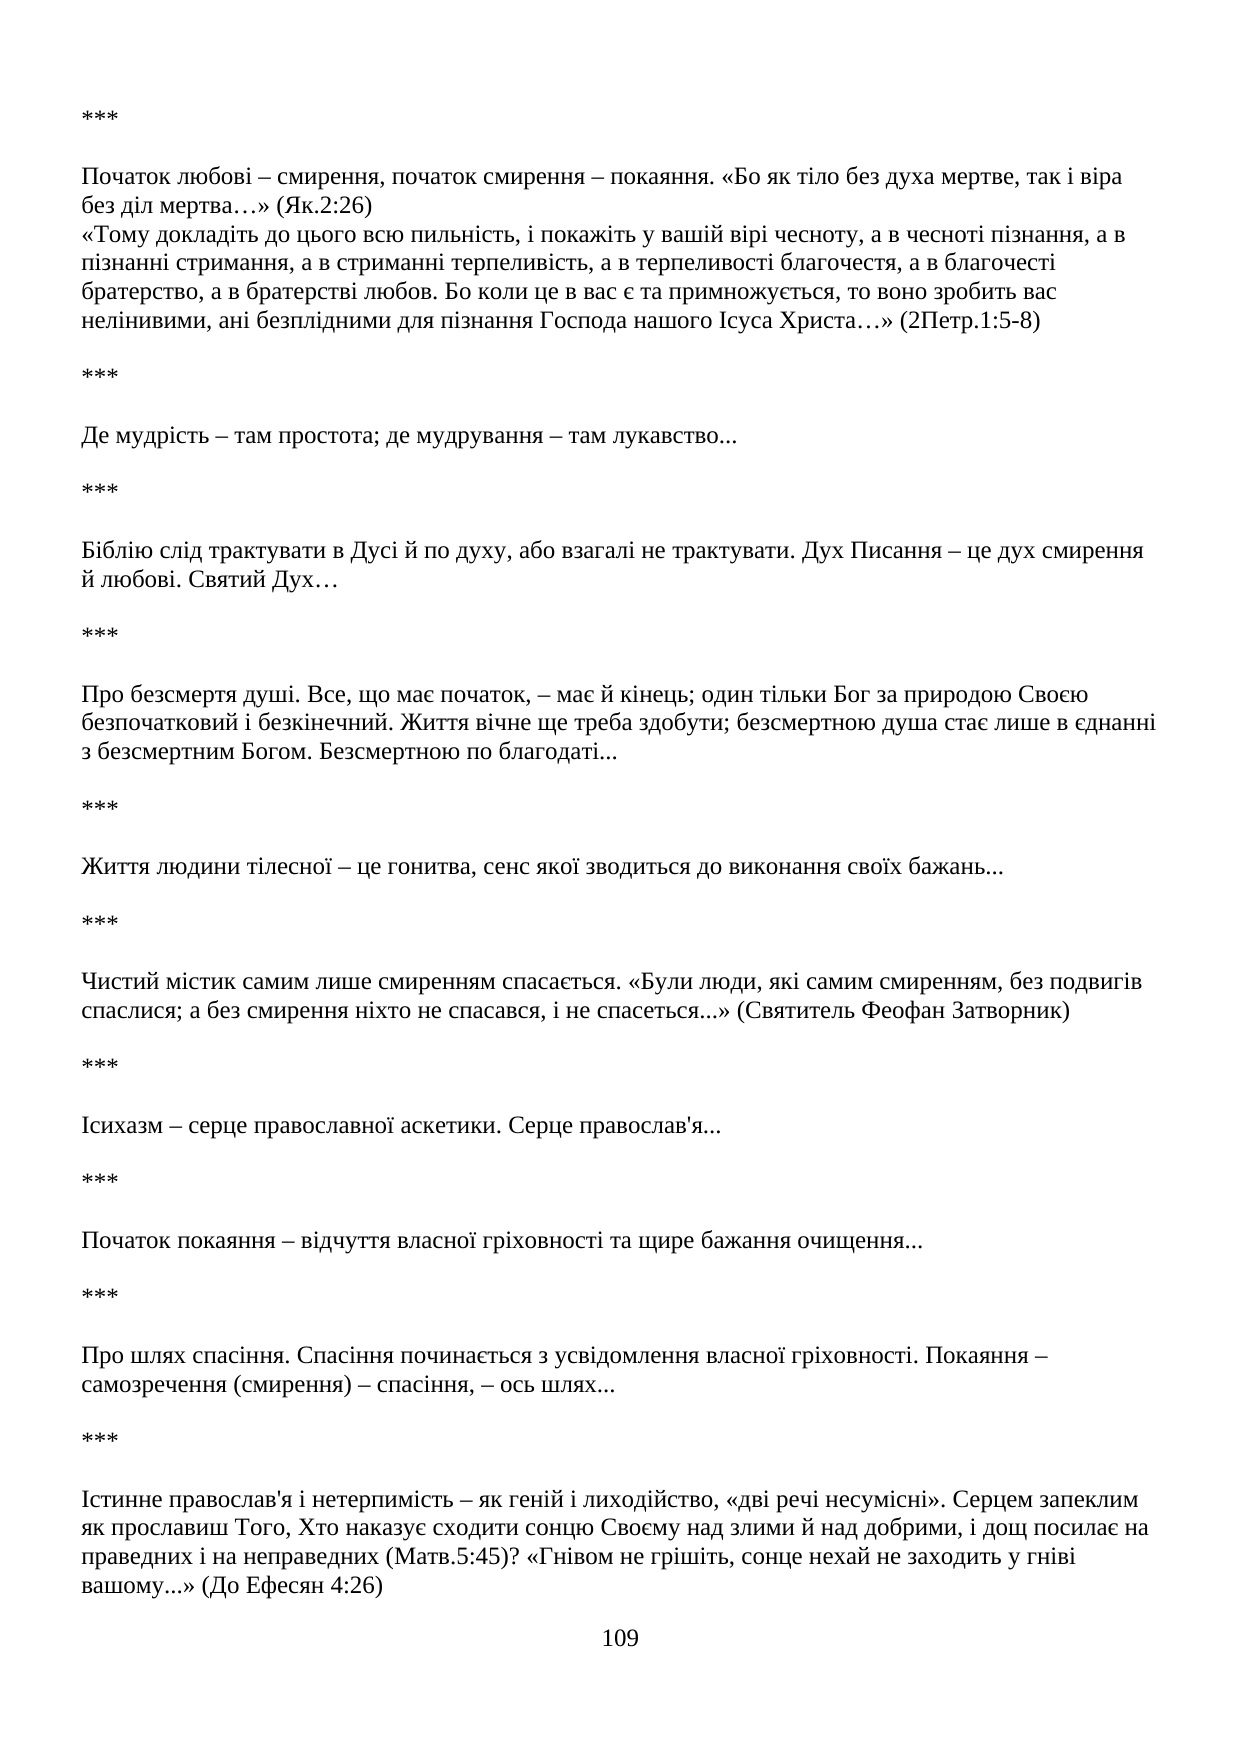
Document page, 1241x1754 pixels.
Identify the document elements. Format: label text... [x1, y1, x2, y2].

text Чистий містик самим лише смиренням спасається. «Були люди, які самим смиренням, без подвигів спаслися; а без смирення ніхто не спасався, і не спасеться...» (Святитель Феофан Затворник) [81, 966, 1159, 1024]
text *** [81, 1282, 1159, 1311]
text Ісихазм – серце православної аскетики. Серце православ'я... [81, 1110, 1159, 1139]
text *** [81, 794, 1159, 822]
text *** [81, 909, 1159, 937]
text *** [81, 1052, 1159, 1081]
text *** [81, 1167, 1159, 1196]
text Про безсмертя душі. Все, що має початок, – має й кінець; один тільки Бог за природою Своєю безпочатковий і безкінечний. Життя вічне ще треба здобути; безсмертною душа стає лише в єднанні з безсмертним Богом. Безсмертною по благодаті... [81, 679, 1159, 765]
text *** [81, 621, 1159, 650]
text Життя людини тілесної – це гонитва, сенс якої зводиться до виконання своїх бажань... [81, 851, 1159, 880]
text Початок любові – смирення, початок смирення – покаяння. «Бо як тіло без духа мертве, так і віра без діл мертва…» (Як.2:26) [81, 161, 1159, 219]
text *** [81, 104, 1159, 132]
text *** [81, 1426, 1159, 1455]
text «Тому докладіть до цього всю пильність, і покажіть у вашій вірі чесноту, а в чесноті пізнання, а в пізнанні стримання, а в стриманні терпеливість, а в терпеливості благочестя, а в благочесті братерство, а в братерстві любов. Бо коли це в вас є та примножується, то воно зробить вас нелінивими, ані безплідними для пізнання Господа нашого Ісуса Христа…» (2Петр.1:5-8) [81, 219, 1159, 334]
text *** [81, 477, 1159, 506]
text Біблію слід трактувати в Дусі й по духу, або взагалі не трактувати. Дух Писання – це дух смирення й любові. Святий Дух… [81, 535, 1159, 592]
text Про шлях спасіння. Спасіння починається з усвідомлення власної гріховності. Покаяння – самозречення (смирення) – спасіння, – ось шлях... [81, 1340, 1159, 1397]
text Початок покаяння – відчуття власної гріховності та щире бажання очищення... [81, 1225, 1159, 1254]
text Де мудрість – там простота; де мудрування – там лукавство... [81, 420, 1159, 449]
text Істинне православ'я і нетерпимість – як геній і лиходійство, «дві речі несумісні». Серцем запеклим як прославиш Того, Хто наказує сходити сонцю Своєму над злими й над добрими, і дощ посилає на праведних і на неправедних (Матв.5:45)? «Гнівом не грішіть, сонце нехай не заходить у гніві вашому...» (До Ефесян 4:26) [81, 1484, 1159, 1599]
text *** [81, 362, 1159, 391]
